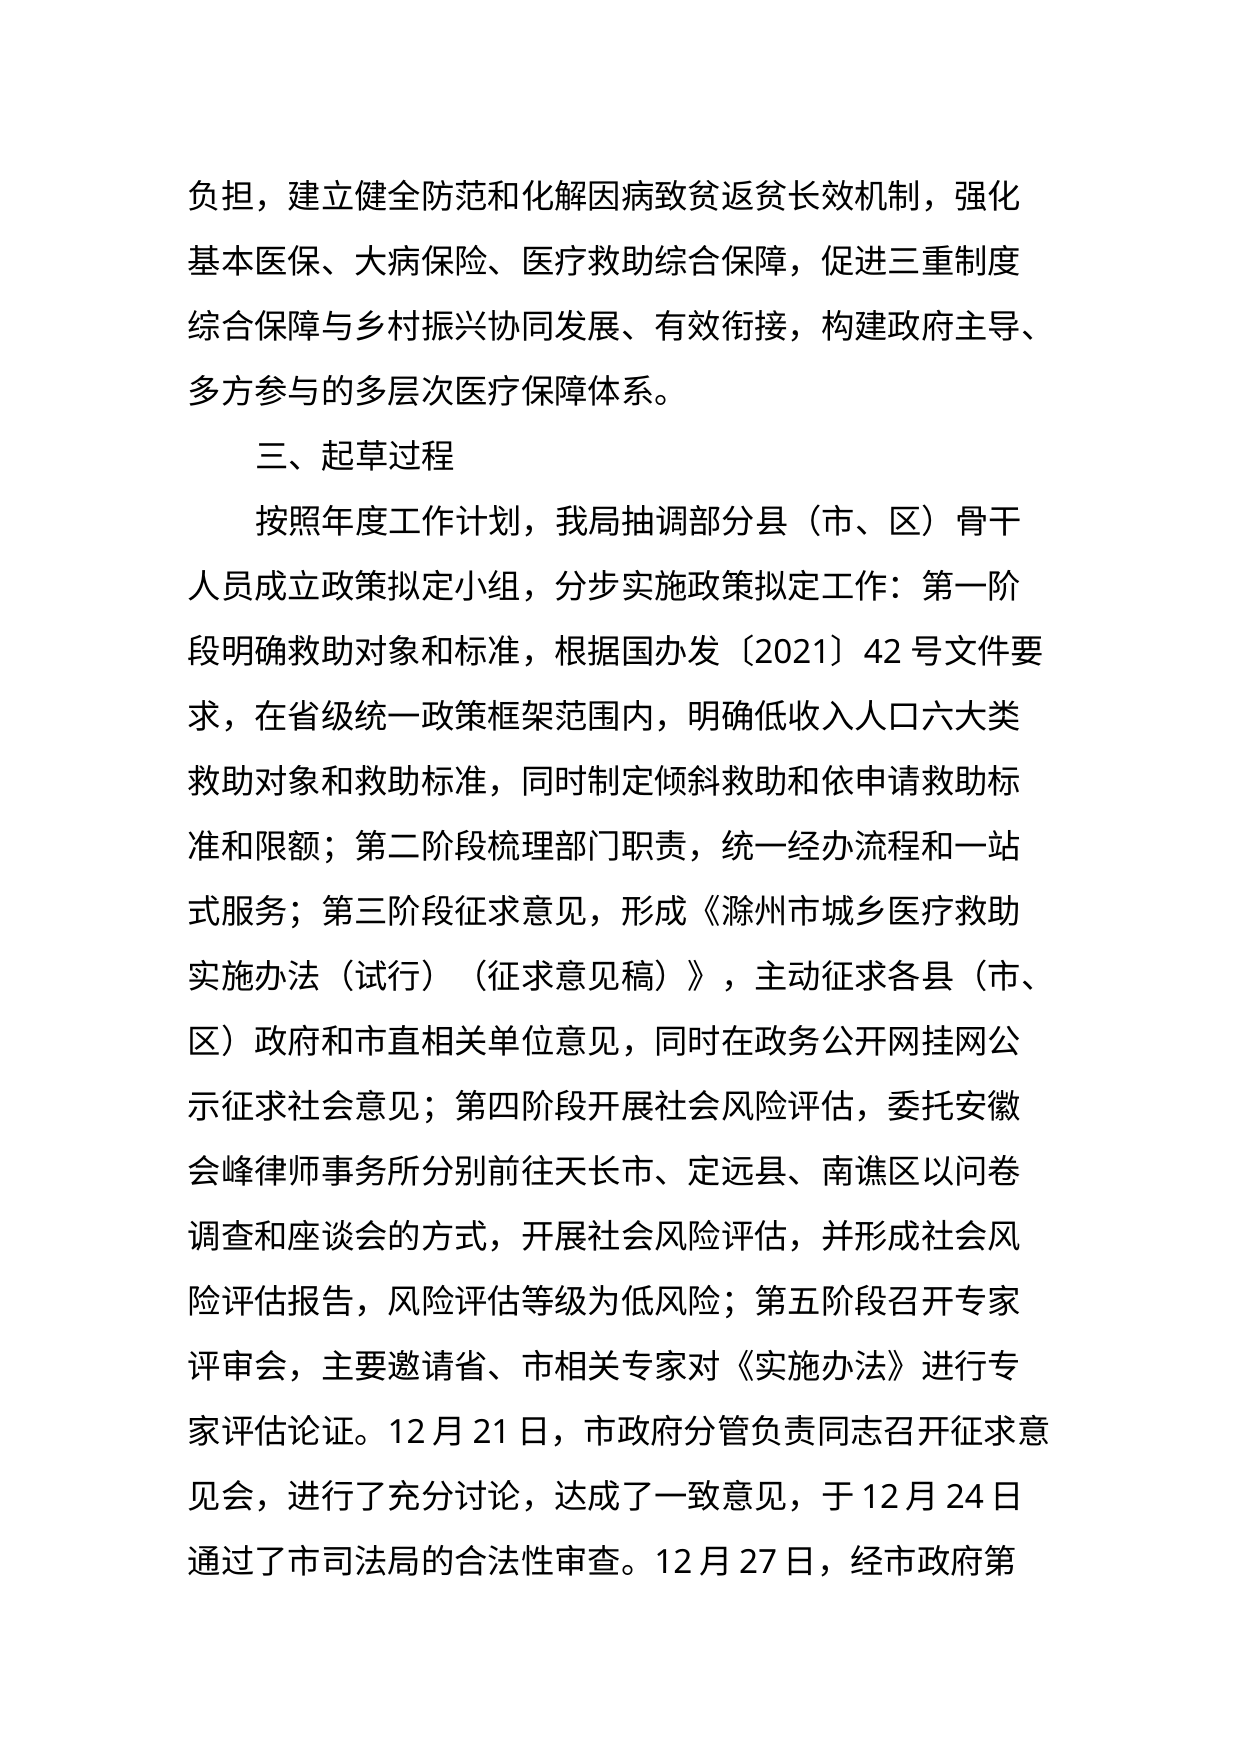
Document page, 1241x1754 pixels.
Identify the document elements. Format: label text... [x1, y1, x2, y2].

text 三、起草过程 [187, 422, 1053, 487]
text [187, 487, 1053, 1592]
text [187, 162, 1053, 422]
